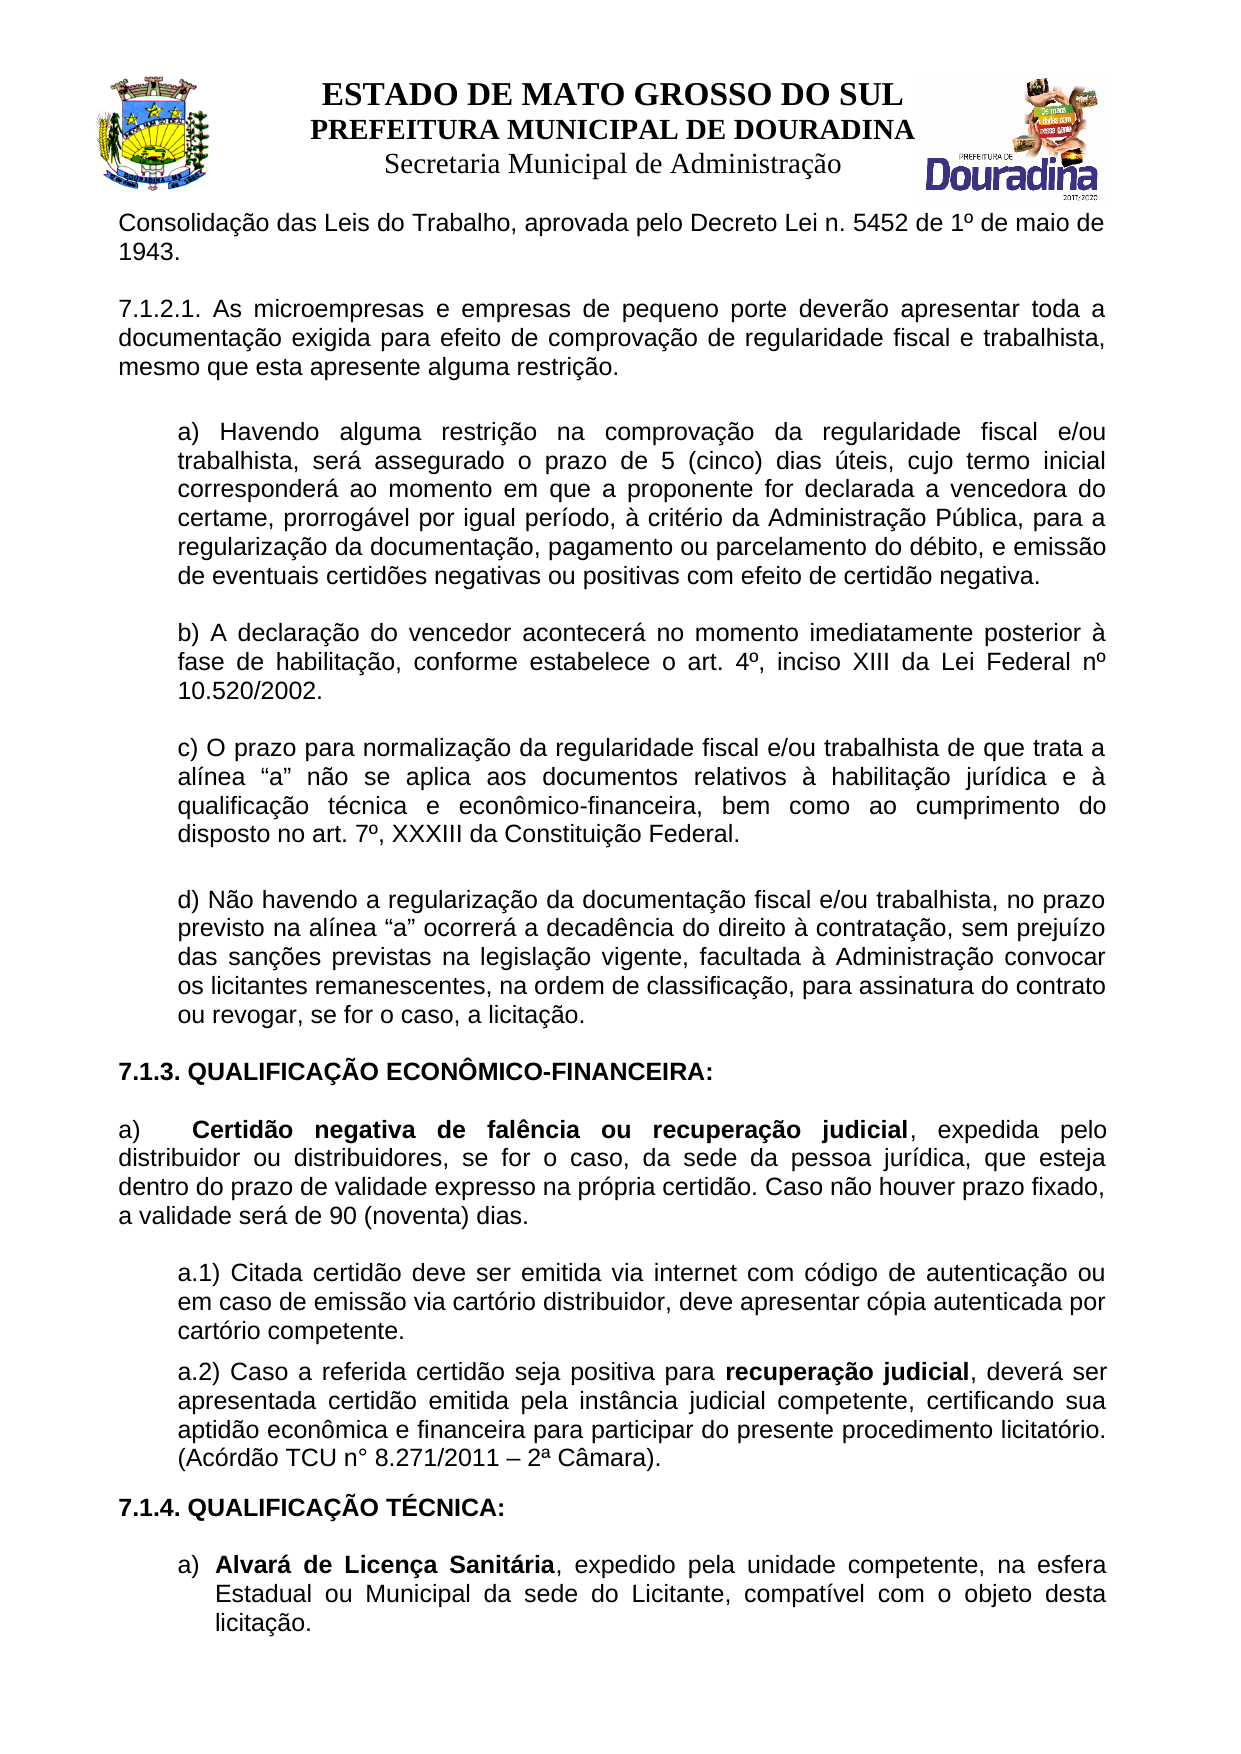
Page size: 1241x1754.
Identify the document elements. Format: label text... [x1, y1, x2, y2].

picture [86, 63, 218, 201]
text c) O prazo para normalização da regularidade fiscal e/ou trabalhista de que trata a alínea “a” não se aplica aos documentos relativos à habilitação jurídica e à qualificação técnica e econômico-financeira, bem como ao cumprimento do disposto no art. 7º, XXXIII da Constituição Federal. [177, 733, 1107, 848]
text 7.1.3. QUALIFICAÇÃO ECONÔMICO-FINANCEIRA: [118, 1057, 1107, 1086]
text 7.1.4. QUALIFICAÇÃO TÉCNICA: [118, 1493, 1107, 1522]
text b) A declaração do vencedor acontecerá no momento imediatamente posterior à fase de habilitação, conforme estabelece o art. 4º, inciso XIII da Lei Federal nº 10.520/2002. [177, 618, 1107, 704]
picture [915, 74, 1108, 204]
text a.2) Caso a referida certidão seja positiva para recuperação judicial, deverá ser apresentada certidão emitida pela instância judicial competente, certificando sua aptidão econômica e financeira para participar do presente procedimento licitatório. (Acórdão TCU n° 8.271/2011 – 2ª Câmara). [177, 1357, 1107, 1472]
text a) Havendo alguma restrição na comprovação da regularidade fiscal e/ou trabalhista, será assegurado o prazo de 5 (cinco) dias úteis, cujo termo inicial corresponderá ao momento em que a proponente for declarada a vencedora do certame, prorrogável por igual período, à critério da Administração Pública, para a regularização da documentação, pagamento ou parcelamento do débito, e emissão de eventuais certidões negativas ou positivas com efeito de certidão negativa. [177, 417, 1107, 589]
text a.1) Citada certidão deve ser emitida via internet com código de autenticação ou em caso de emissão via cartório distribuidor, deve apresentar cópia autenticada por cartório competente. [177, 1258, 1107, 1345]
text 7.1.2.1. As microempresas e empresas de pequeno porte deverão apresentar toda a documentação exigida para efeito de comprovação de regularidade fiscal e trabalhista, mesmo que esta apresente alguma restrição. [118, 294, 1107, 381]
list Certidão negativa de falência ou recuperação judicial, expedida pelo distribuidor ou distribuidores, se for o caso, da sede da pessoa jurídica, que esteja dentro do prazo de validade expresso na própria certidão. Caso não houver prazo fixado, a validade será de 90 (noventa) dias. [118, 1115, 1107, 1230]
text d) Não havendo a regularização da documentação fiscal e/ou trabalhista, no prazo previsto na alínea “a” ocorrerá a decadência do direito à contratação, sem prejuízo das sanções previstas na legislação vigente, facultada à Administração convocar os licitantes remanescentes, na ordem de classificação, para assinatura do contrato ou revogar, se for o caso, a licitação. [177, 885, 1107, 1028]
list Alvará de Licença Sanitária, expedido pela unidade competente, na esfera Estadual ou Municipal da sede do Licitante, compatível com o objeto desta licitação. [177, 1551, 1107, 1637]
